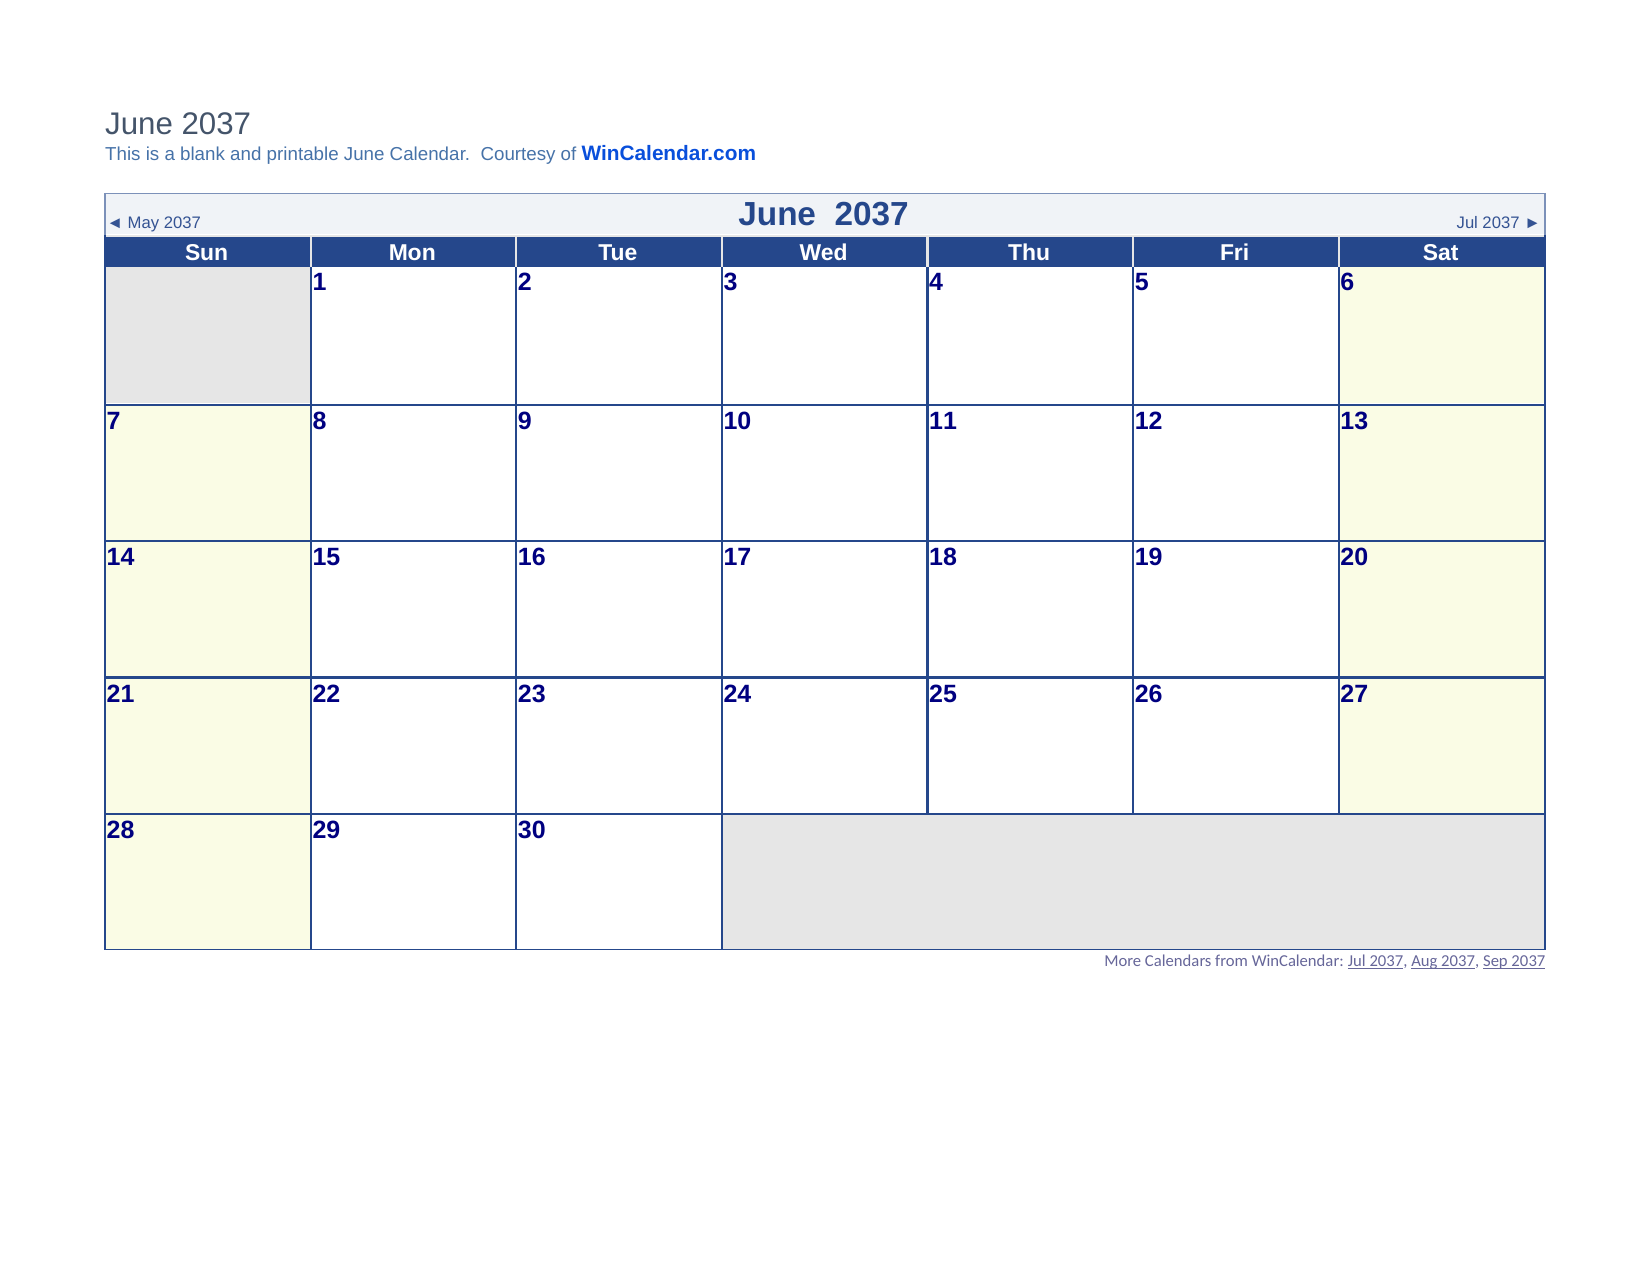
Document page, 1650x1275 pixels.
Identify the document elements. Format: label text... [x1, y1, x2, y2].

table_cell 2 [517, 267, 721, 403]
table_cell 30 [517, 815, 721, 949]
table_cell 1 [312, 267, 515, 403]
table_cell 13 [1340, 406, 1544, 540]
table_cell 16 [517, 542, 721, 676]
table_cell 27 [1340, 679, 1544, 813]
table_header Jul 2037 ► [1339, 194, 1544, 234]
table_cell 25 [929, 679, 1132, 813]
table_cell Mon [312, 237, 515, 267]
table_cell Sun [106, 237, 310, 267]
table_cell 21 [106, 679, 310, 813]
table_cell Wed [723, 237, 926, 267]
table_cell 23 [517, 679, 721, 813]
table_cell Tue [517, 237, 721, 267]
table_cell 24 [723, 679, 926, 813]
table_cell [723, 815, 1544, 949]
table_cell 4 [929, 267, 1132, 403]
table_cell Fri [1134, 237, 1338, 267]
table_cell 18 [929, 542, 1132, 676]
table_cell 14 [106, 542, 310, 676]
table_cell 22 [312, 679, 515, 813]
table_cell 17 [723, 542, 926, 676]
table_cell 7 [106, 406, 310, 540]
table_cell 29 [312, 815, 515, 949]
table_cell Thu [929, 237, 1132, 267]
table_cell 28 [106, 815, 310, 949]
table_cell 8 [312, 406, 515, 540]
table_cell 15 [312, 542, 515, 676]
table_cell 9 [517, 406, 721, 540]
table_cell 11 [929, 406, 1132, 540]
table_cell 6 [1340, 267, 1544, 403]
table_cell 10 [723, 406, 926, 540]
table_cell Sat [1340, 237, 1544, 267]
table_cell 12 [1134, 406, 1338, 540]
text More Calendars from WinCalendar: Jul 2037, Aug 2037, Sep 2037 [105, 950, 1545, 971]
table_cell 26 [1134, 679, 1338, 813]
table_header ◄ May 2037 [106, 194, 311, 234]
table_header June 2037 [311, 194, 1339, 234]
table_cell 19 [1134, 542, 1338, 676]
table_cell 20 [1340, 542, 1544, 676]
text June 2037 This is a blank and printable June Calendar. Courtesy of WinCalendar.com [105, 105, 1545, 193]
table_cell 3 [723, 267, 926, 403]
table_cell 5 [1134, 267, 1338, 403]
table_cell [106, 267, 310, 403]
